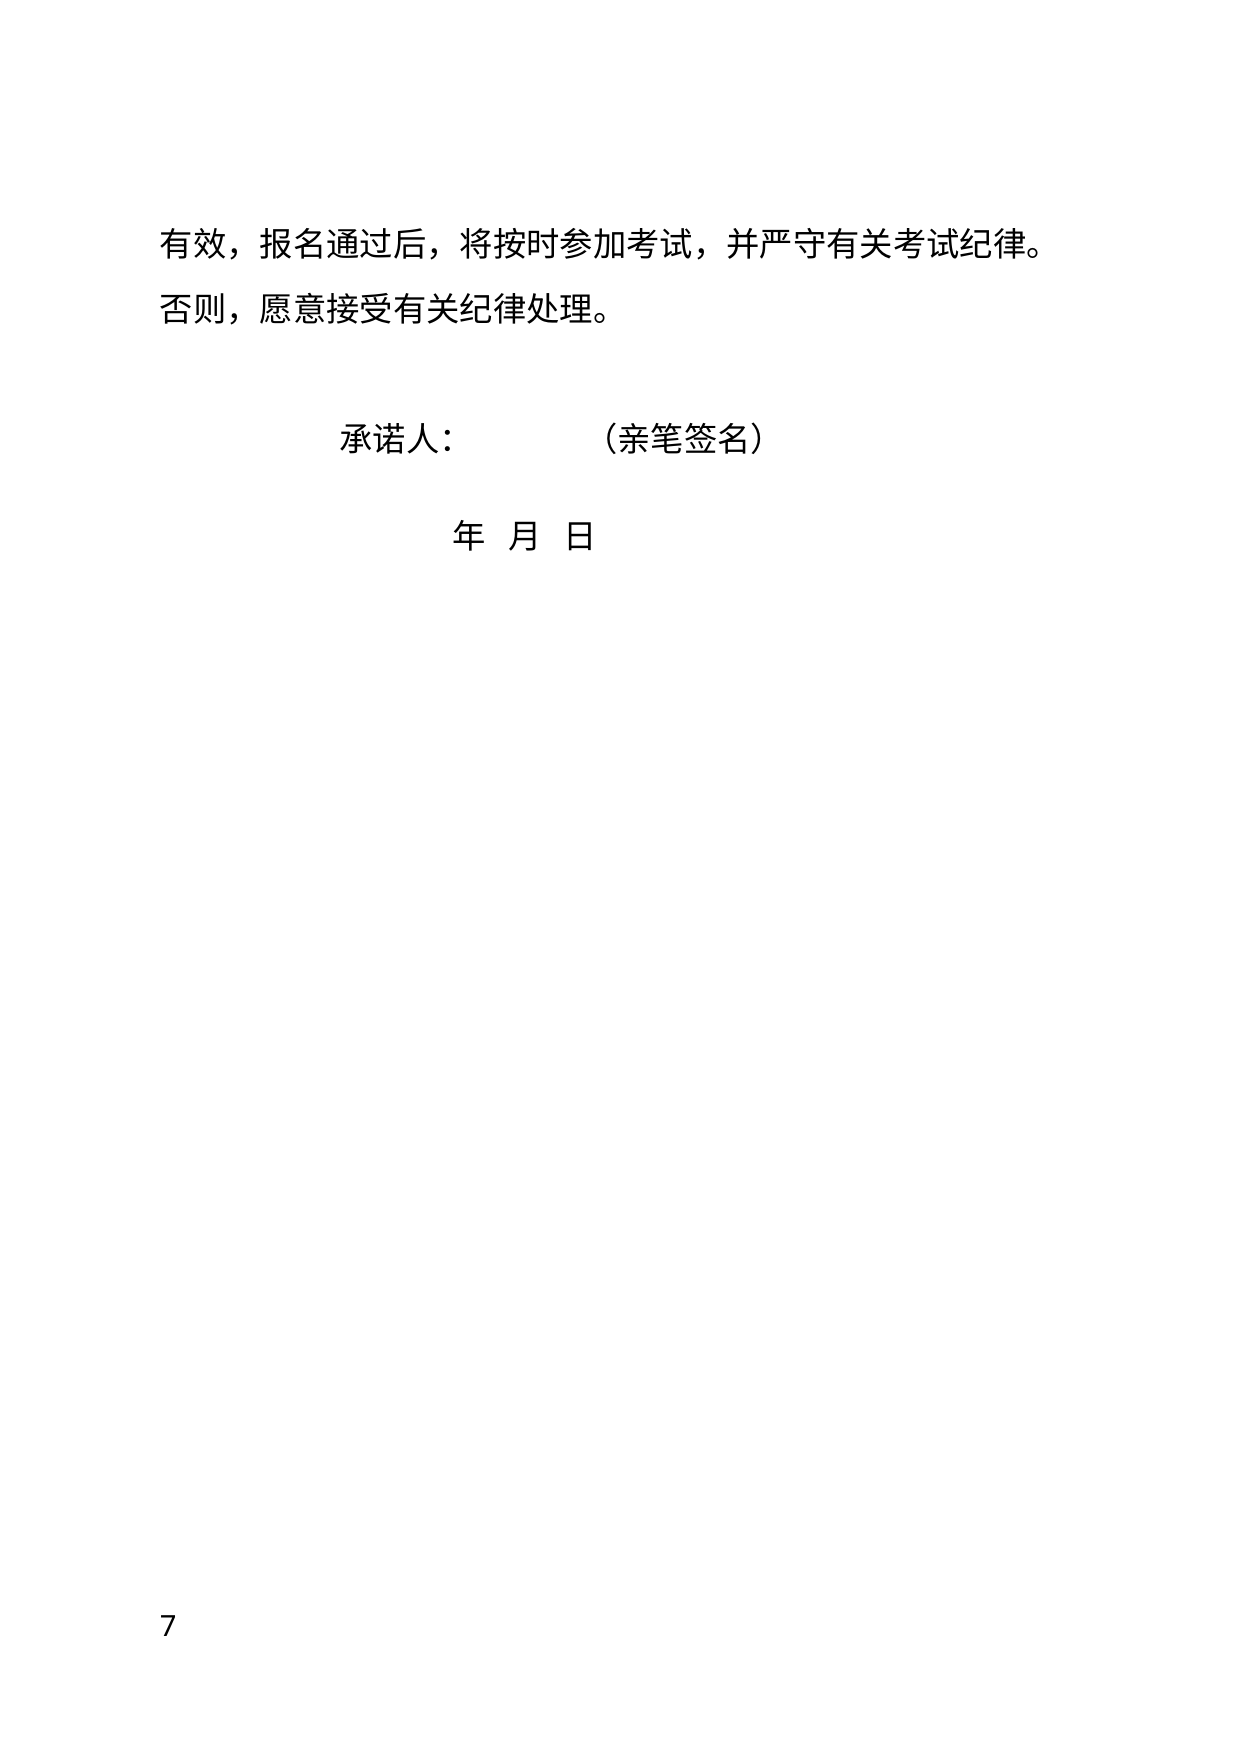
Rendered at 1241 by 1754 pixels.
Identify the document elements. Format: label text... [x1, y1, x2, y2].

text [159, 209, 1081, 339]
text 承诺人： （亲笔签名） [159, 404, 1081, 469]
text 年 月 日 [159, 502, 1081, 567]
